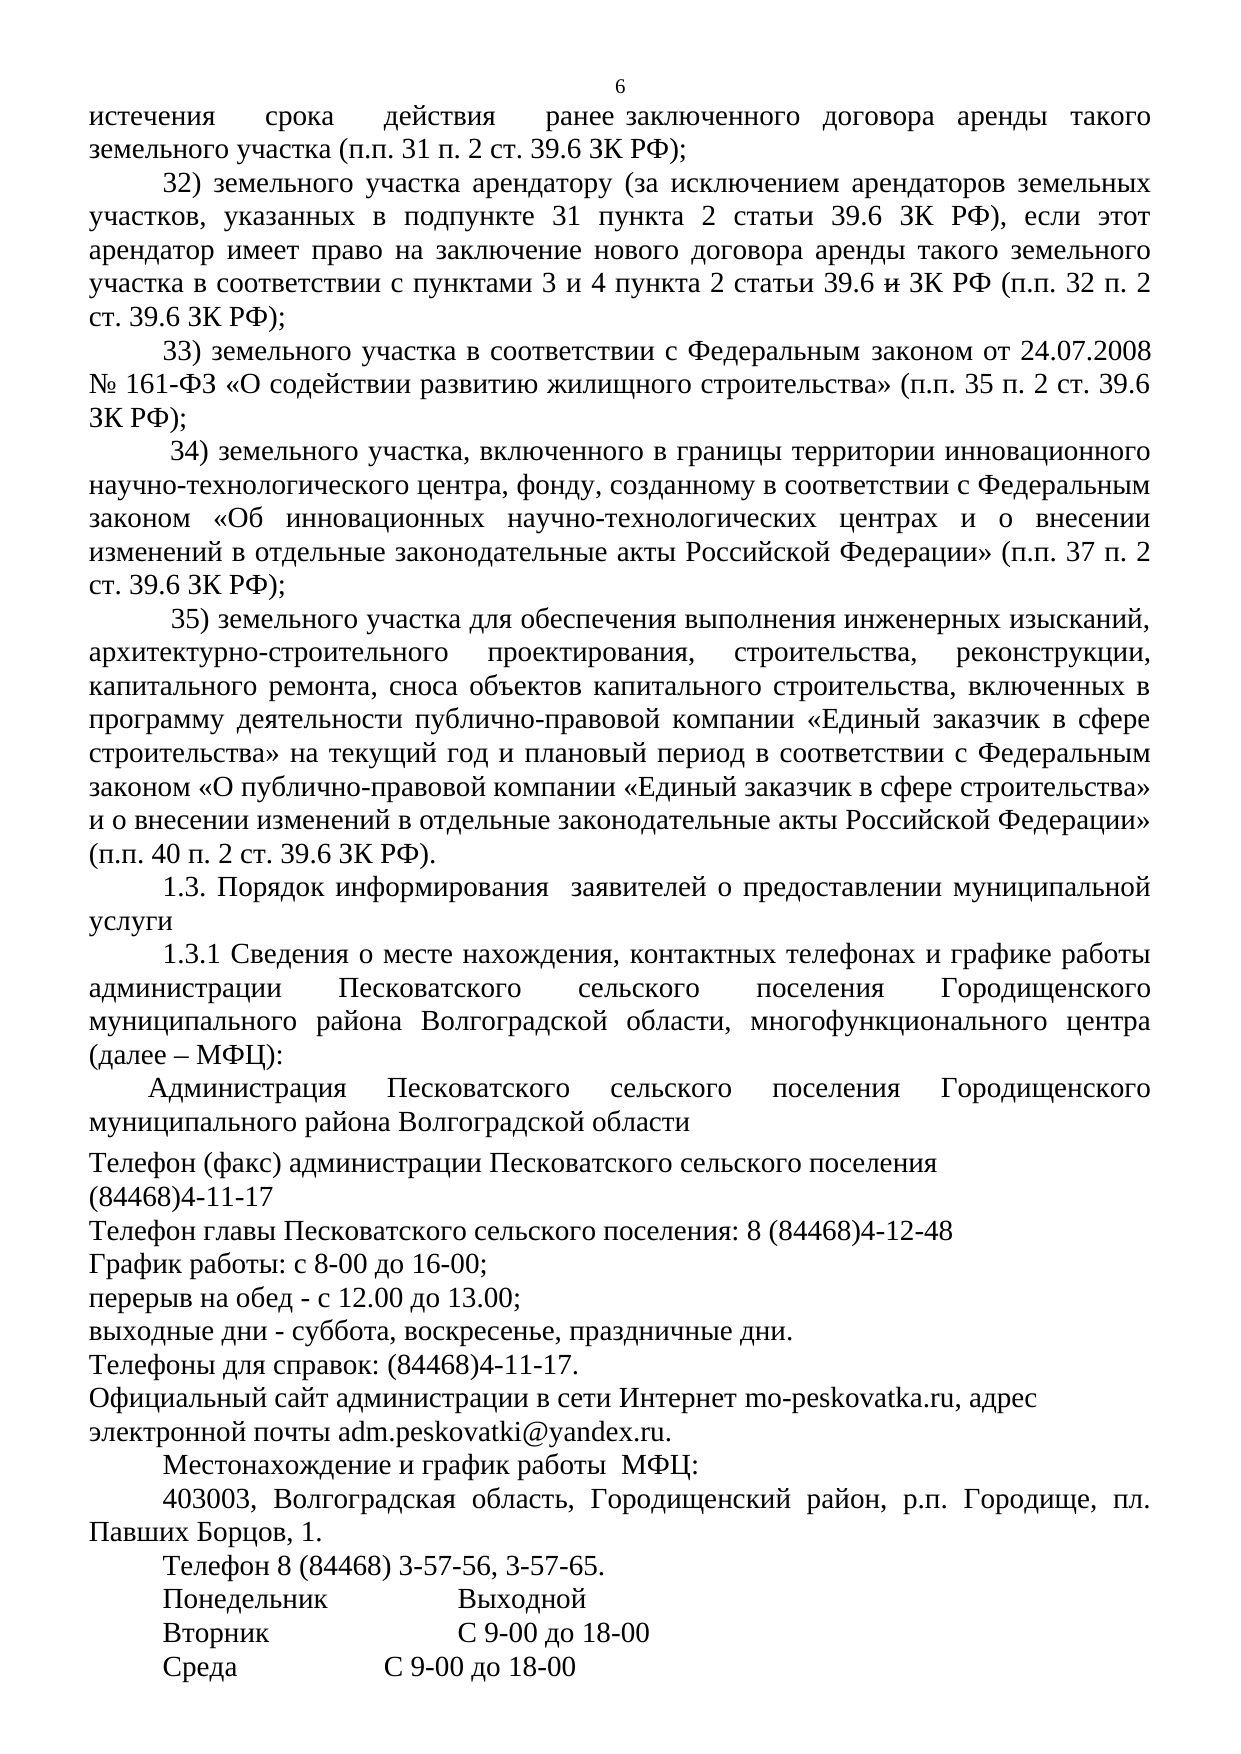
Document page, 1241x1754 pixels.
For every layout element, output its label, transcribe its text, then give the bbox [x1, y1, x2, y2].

text Среда С 9-00 до 18-00 [89, 1649, 1152, 1682]
text Вторник С 9-00 до 18-00 [89, 1615, 1152, 1649]
text выходные дни - суббота, воскресенье, праздничные дни. [89, 1313, 1152, 1347]
text Официальный сайт администрации в сети Интернет mo-peskovatka.ru, адрес электронной почты adm.peskovatki@yandex.ru. [89, 1380, 1152, 1447]
text 1.3.1 Сведения о месте нахождения, контактных телефонах и графике работы администрации Песковатского сельского поселения Городищенского муниципального района Волгоградской области, многофункционального центра (далее – МФЦ): [89, 936, 1152, 1071]
text Телефоны для справок: (84468)4-11-17. [89, 1347, 1152, 1380]
text Местонахождение и график работы МФЦ: [89, 1447, 1152, 1481]
text Телефон главы Песковатского сельского поселения: 8 (84468)4-12-48 [89, 1213, 1152, 1246]
text 1.3. Порядок информирования заявителей о предоставлении муниципальной услуги [89, 869, 1152, 936]
text 35) земельного участка для обеспечения выполнения инженерных изысканий, архитектурно-строительного проектирования, строительства, реконструкции, капитального ремонта, сноса объектов капитального строительства, включенных в программу деятельности публично-правовой компании «Единый заказчик в сфере строительства» на текущий год и плановый период в соответствии с Федеральным законом «О публично-правовой компании «Единый заказчик в сфере строительства» и о внесении изменений в отдельные законодательные акты Российской Федерации» (п.п. 40 п. 2 ст. 39.6 ЗК РФ). [89, 601, 1152, 869]
text перерыв на обед - с 12.00 до 13.00; [89, 1280, 1152, 1313]
text Понедельник Выходной [89, 1582, 1152, 1615]
text 33) земельного участка в соответствии с Федеральным законом от 24.07.2008 № 161-ФЗ «О содействии развитию жилищного строительства» (п.п. 35 п. 2 ст. 39.6 ЗК РФ); [89, 333, 1152, 433]
text 34) земельного участка, включенного в границы территории инновационного научно-технологического центра, фонду, созданному в соответствии с Федеральным законом «Об инновационных научно-технологических центрах и о внесении изменений в отдельные законодательные акты Российской Федерации» (п.п. 37 п. 2 ст. 39.6 ЗК РФ); [89, 433, 1152, 601]
text График работы: с 8-00 до 16-00; [89, 1246, 1152, 1280]
text (84468)4-11-17 [89, 1179, 1152, 1213]
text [89, 98, 1152, 165]
text 403003, Волгоградская область, Городищенский район, р.п. Городище, пл. Павших Борцов, 1. [89, 1481, 1152, 1548]
text Телефон (факс) администрации Песковатского сельского поселения [89, 1146, 1152, 1179]
text Администрация Песковатского сельского поселения Городищенского муниципального района Волгоградской области [89, 1071, 1152, 1138]
text 32) земельного участка арендатору (за исключением арендаторов земельных участков, указанных в подпункте 31 пункта 2 статьи 39.6 ЗК РФ), если этот арендатор имеет право на заключение нового договора аренды такого земельного участка в соответствии с пунктами 3 и 4 пункта 2 статьи 39.6 и ЗК РФ (п.п. 32 п. 2 ст. 39.6 ЗК РФ); [89, 165, 1152, 333]
text Телефон 8 (84468) 3-57-56, 3-57-65. [89, 1548, 1152, 1582]
